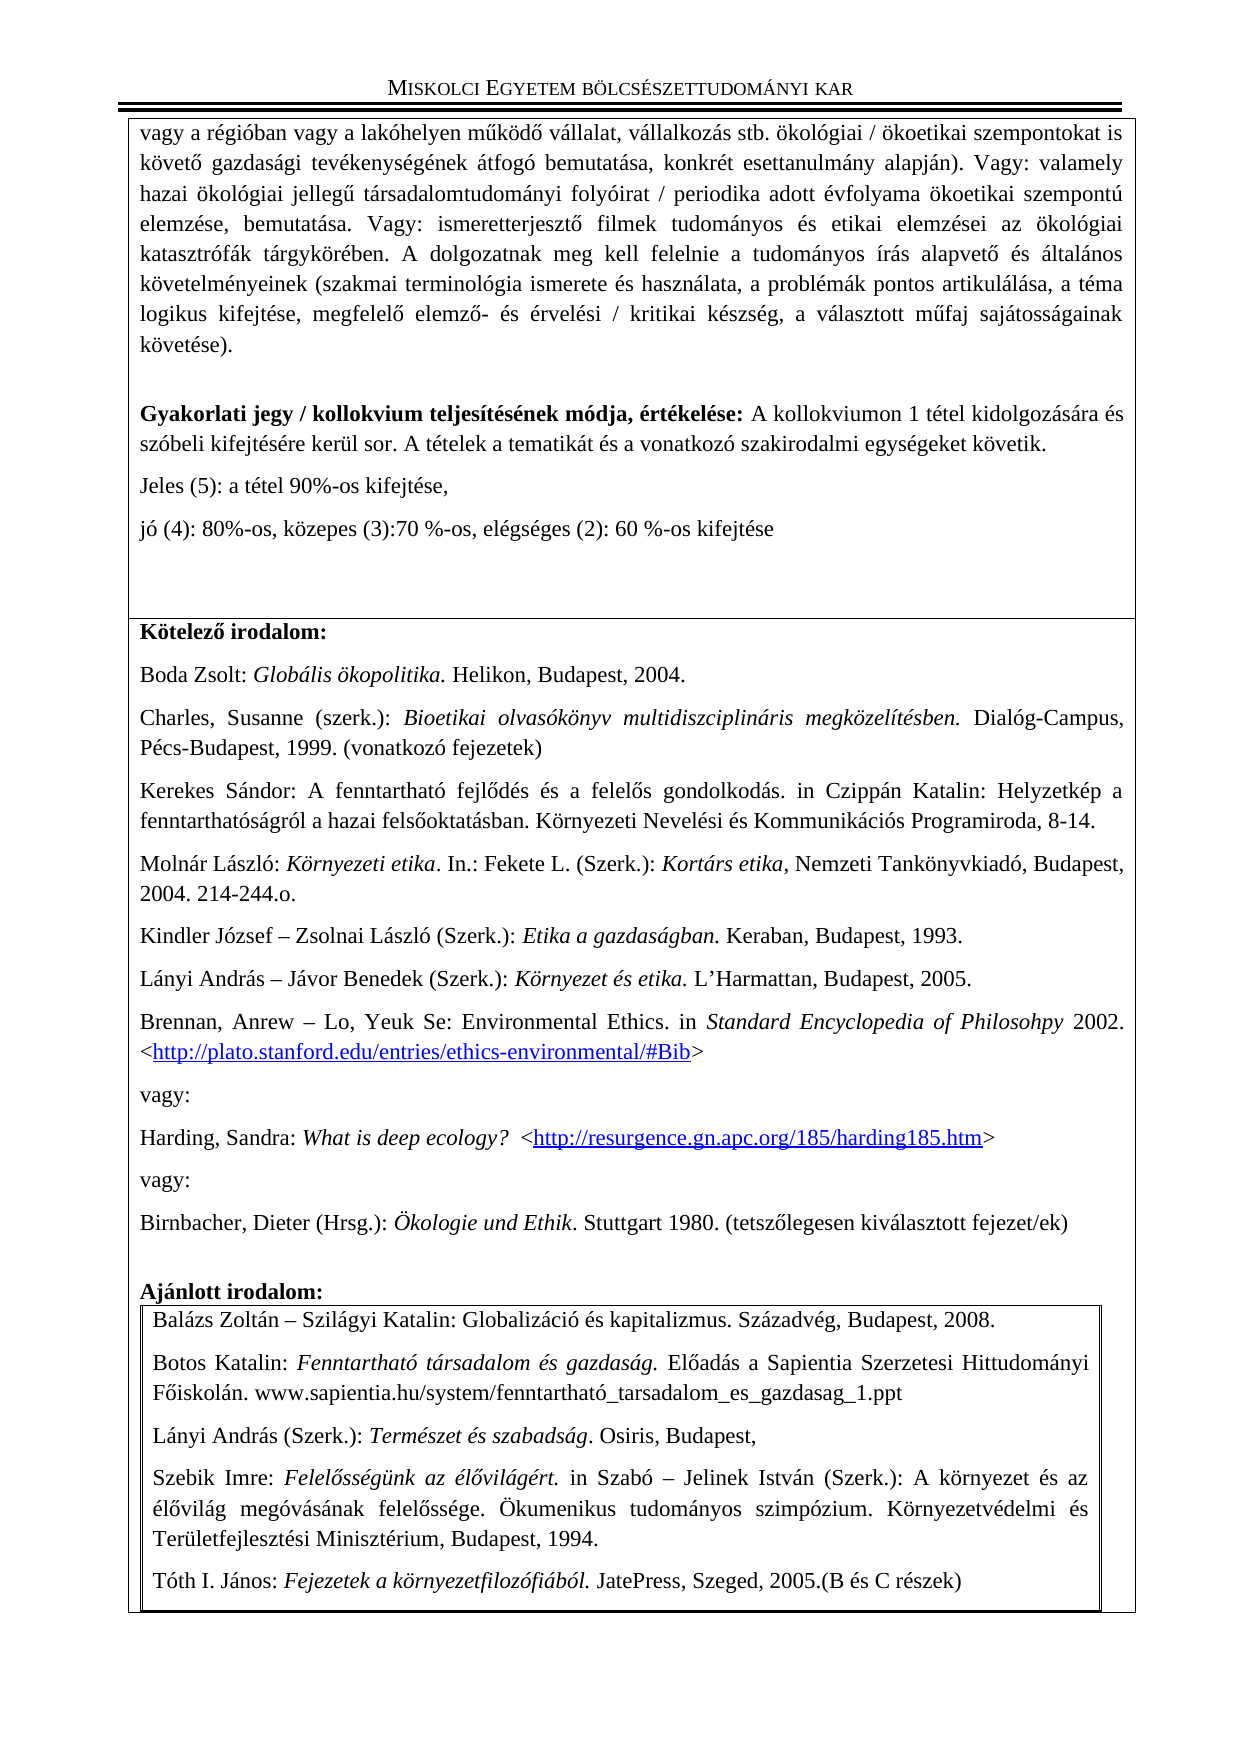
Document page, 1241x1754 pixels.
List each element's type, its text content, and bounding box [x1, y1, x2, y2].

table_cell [129, 119, 1135, 617]
